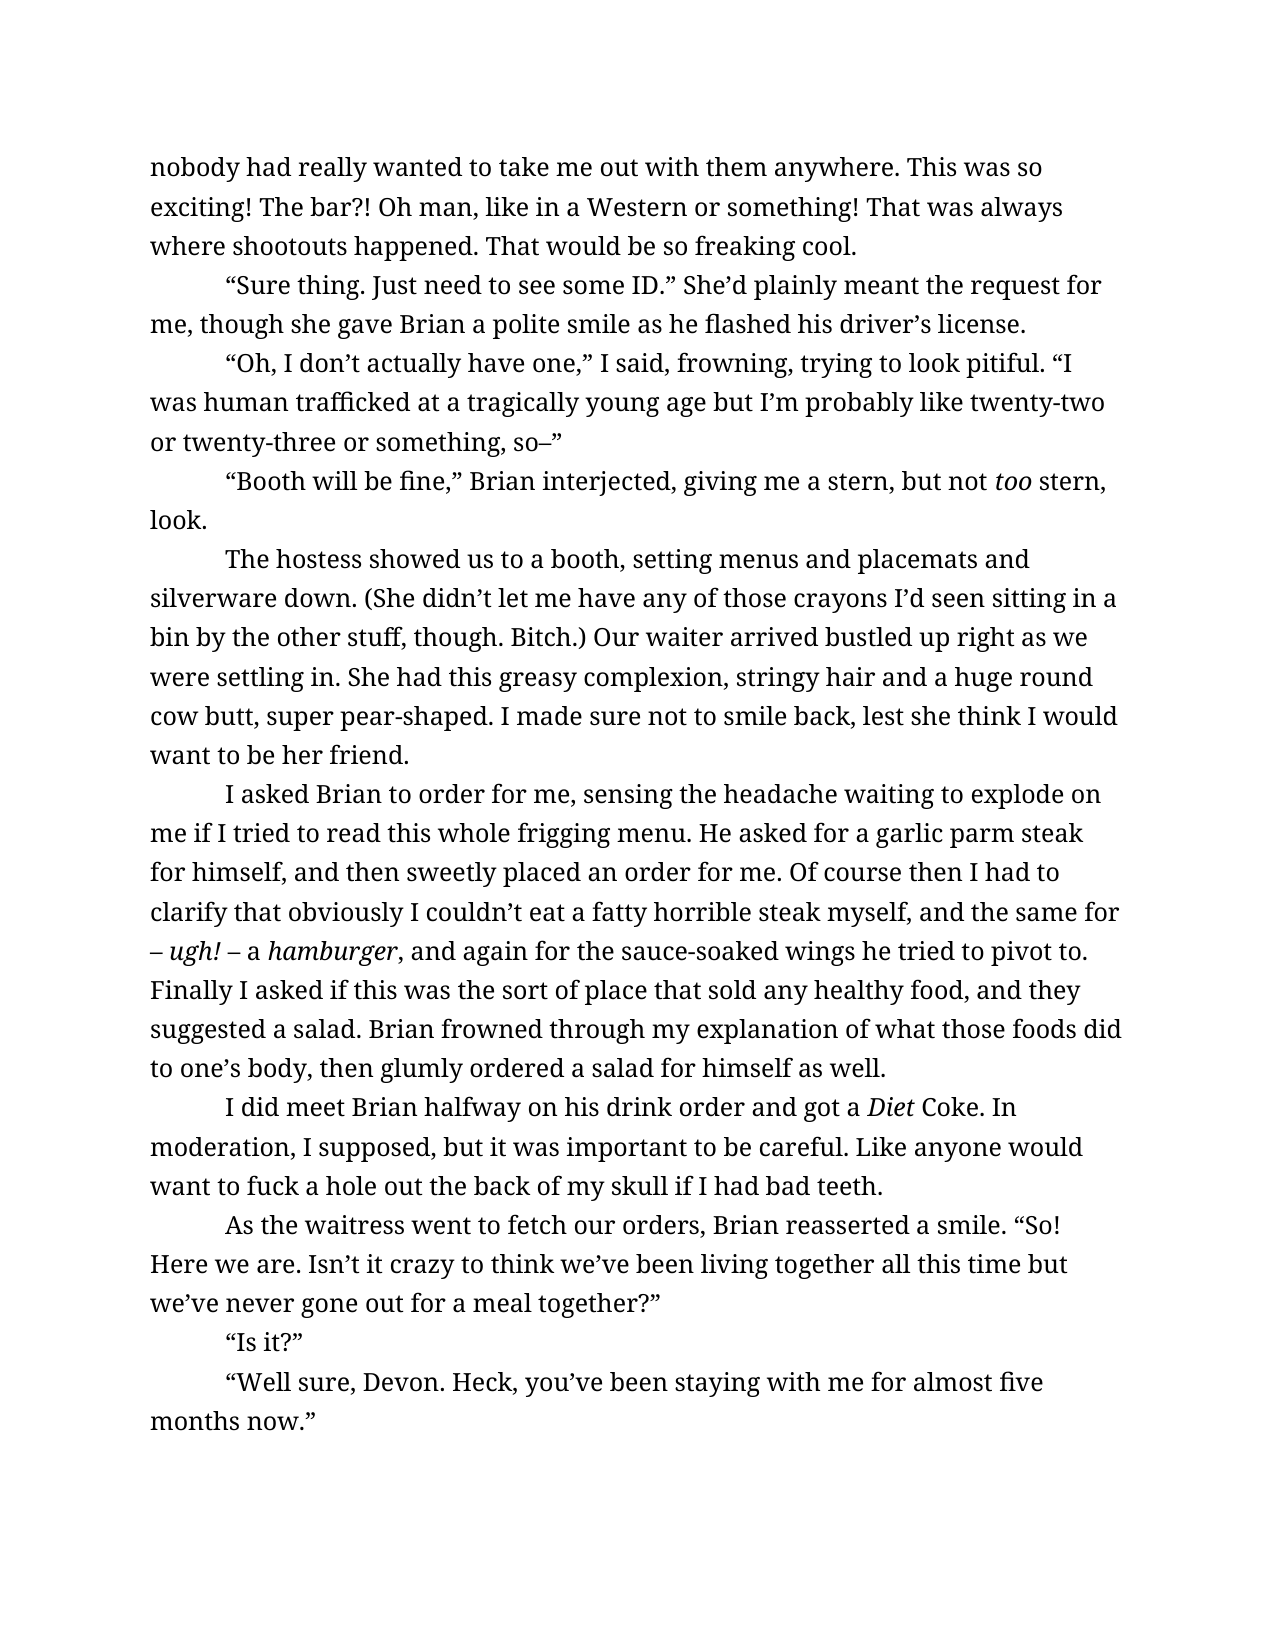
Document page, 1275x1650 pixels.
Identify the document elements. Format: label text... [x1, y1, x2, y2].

text “Booth will be fine,” Brian interjected, giving me a stern, but not too stern, look. [150, 463, 1125, 537]
text As the waitress went to fetch our orders, Brian reasserted a smile. “So! Here we are. Isn’t it crazy to think we’ve been living together all this time but we’ve never gone out for a meal together?” [150, 1207, 1125, 1320]
text “Oh, I don’t actually have one,” I said, frowning, trying to look pitiful. “I was human trafficked at a tragically young age but I’m probably like twenty-two or twenty-three or something, so–” [150, 346, 1125, 458]
text “Is it?” [150, 1325, 1125, 1359]
text I asked Brian to order for me, sensing the headache waiting to explode on me if I tried to read this whole frigging menu. He asked for a garlic parm steak for himself, and then sweetly placed an order for me. Of course then I had to clarify that obviously I couldn’t eat a fatty horrible steak myself, and the same for – ugh! – a hamburger, and again for the sauce-soaked wings he tried to pivot to. Finally I asked if this was the sort of place that sold any healthy food, and they suggested a salad. Brian frowned through my explanation of what those foods did to one’s body, then glumly ordered a salad for himself as well. [150, 777, 1125, 1085]
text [150, 150, 1125, 262]
text The hostess showed us to a booth, setting menus and placemats and silverware down. (She didn’t let me have any of those crayons I’d seen sitting in a bin by the other stuff, though. Bitch.) Our waiter arrived bustled up right as we were settling in. She had this greasy complexion, stringy hair and a huge round cow butt, super pear-shaped. I made sure not to smile back, lest she think I would want to be her friend. [150, 542, 1125, 772]
text “Well sure, Devon. Heck, you’ve been staying with me for almost five months now.” [150, 1364, 1125, 1437]
text “Sure thing. Just need to see some ID.” She’d plainly meant the request for me, though she gave Brian a polite smile as he flashed his driver’s license. [150, 267, 1125, 341]
text I did meet Brian halfway on his drink order and got a Diet Coke. In moderation, I supposed, but it was important to be careful. Like anyone would want to fuck a hole out the back of my skull if I had bad teeth. [150, 1090, 1125, 1202]
